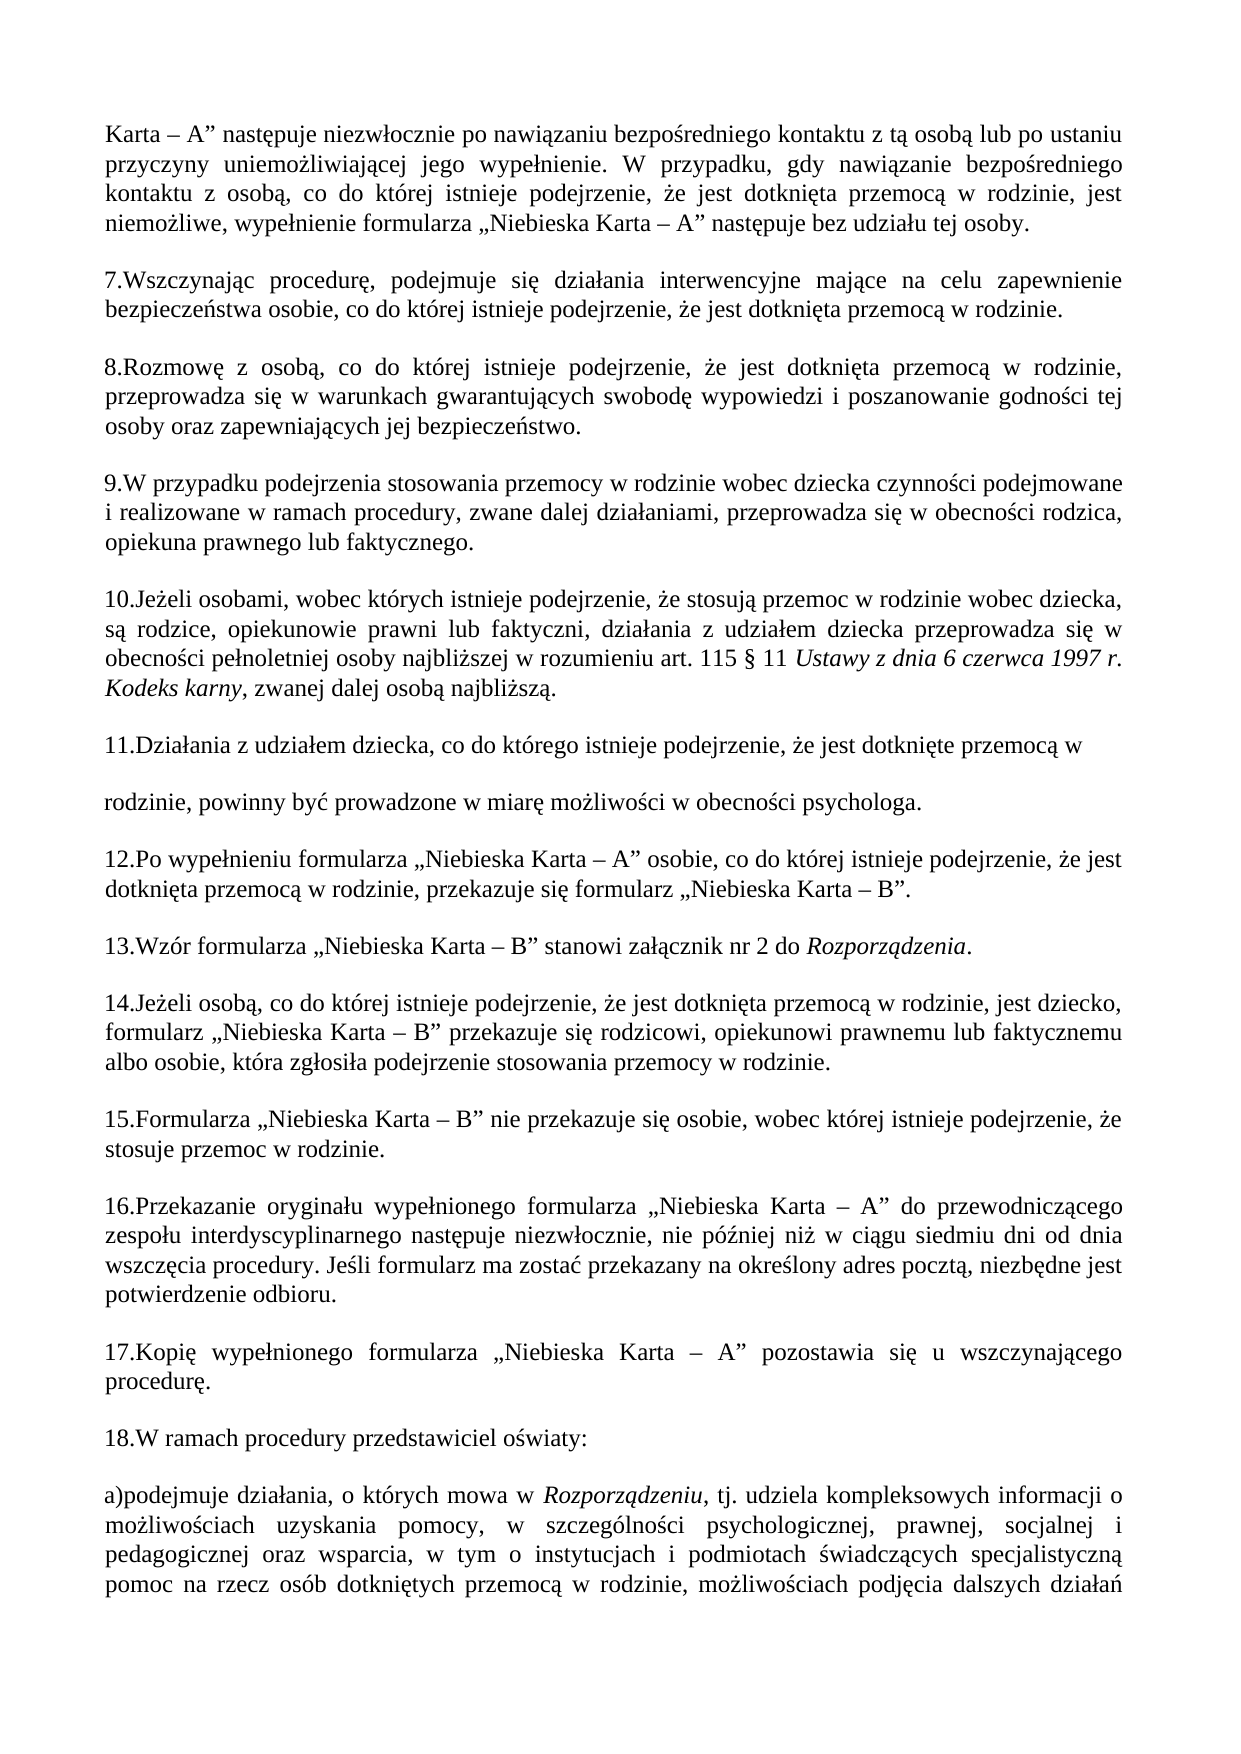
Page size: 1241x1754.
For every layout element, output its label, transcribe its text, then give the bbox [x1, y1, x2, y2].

text 16.Przekazanie oryginału wypełnionego formularza „Niebieska Karta – A” do przewodniczącego zespołu interdyscyplinarnego następuje niezwłocznie, nie później niż w ciągu siedmiu dni od dnia wszczęcia procedury. Jeśli formularz ma zostać przekazany na określony adres pocztą, niezbędne jest potwierdzenie odbioru. [104, 1191, 1123, 1308]
text 11.Działania z udziałem dziecka, co do którego istnieje podejrzenie, że jest dotknięte przemocą w [104, 730, 1123, 759]
text 12.Po wypełnieniu formularza „Niebieska Karta – A” osobie, co do której istnieje podejrzenie, że jest dotknięta przemocą w rodzinie, przekazuje się formularz „Niebieska Karta – B”. [104, 844, 1123, 902]
text 8.Rozmowę z osobą, co do której istnieje podejrzenie, że jest dotknięta przemocą w rodzinie, przeprowadza się w warunkach gwarantujących swobodę wypowiedzi i poszanowanie godności tej osoby oraz zapewniających jej bezpieczeństwo. [104, 352, 1123, 439]
text 17.Kopię wypełnionego formularza „Niebieska Karta – A” pozostawia się u wszczynającego procedurę. [104, 1337, 1123, 1395]
text 10.Jeżeli osobami, wobec których istnieje podejrzenie, że stosują przemoc w rodzinie wobec dziecka, są rodzice, opiekunowie prawni lub faktyczni, działania z udziałem dziecka przeprowadza się w obecności pełnoletniej osoby najbliższej w rozumieniu art. 115 § 11 Ustawy z dnia 6 czerwca 1997 r. Kodeks karny, zwanej dalej osobą najbliższą. [104, 584, 1123, 702]
text 7.Wszczynając procedurę, podejmuje się działania interwencyjne mające na celu zapewnienie bezpieczeństwa osobie, co do której istnieje podejrzenie, że jest dotknięta przemocą w rodzinie. [104, 265, 1123, 323]
text 13.Wzór formularza „Niebieska Karta – B” stanowi załącznik nr 2 do Rozporządzenia. [104, 931, 1123, 959]
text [104, 1480, 1123, 1598]
text 14.Jeżeli osobą, co do której istnieje podejrzenie, że jest dotknięta przemocą w rodzinie, jest dziecko, formularz „Niebieska Karta – B” przekazuje się rodzicowi, opiekunowi prawnemu lub faktycznemu albo osobie, która zgłosiła podejrzenie stosowania przemocy w rodzinie. [104, 988, 1123, 1076]
text 18.W ramach procedury przedstawiciel oświaty: [104, 1423, 1123, 1452]
text 15.Formularza „Niebieska Karta – B” nie przekazuje się osobie, wobec której istnieje podejrzenie, że stosuje przemoc w rodzinie. [104, 1104, 1123, 1162]
text rodzinie, powinny być prowadzone w miarę możliwości w obecności psychologa. [104, 787, 1123, 816]
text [104, 119, 1123, 237]
text 9.W przypadku podejrzenia stosowania przemocy w rodzinie wobec dziecka czynności podejmowane i realizowane w ramach procedury, zwane dalej działaniami, przeprowadza się w obecności rodzica, opiekuna prawnego lub faktycznego. [104, 468, 1123, 556]
